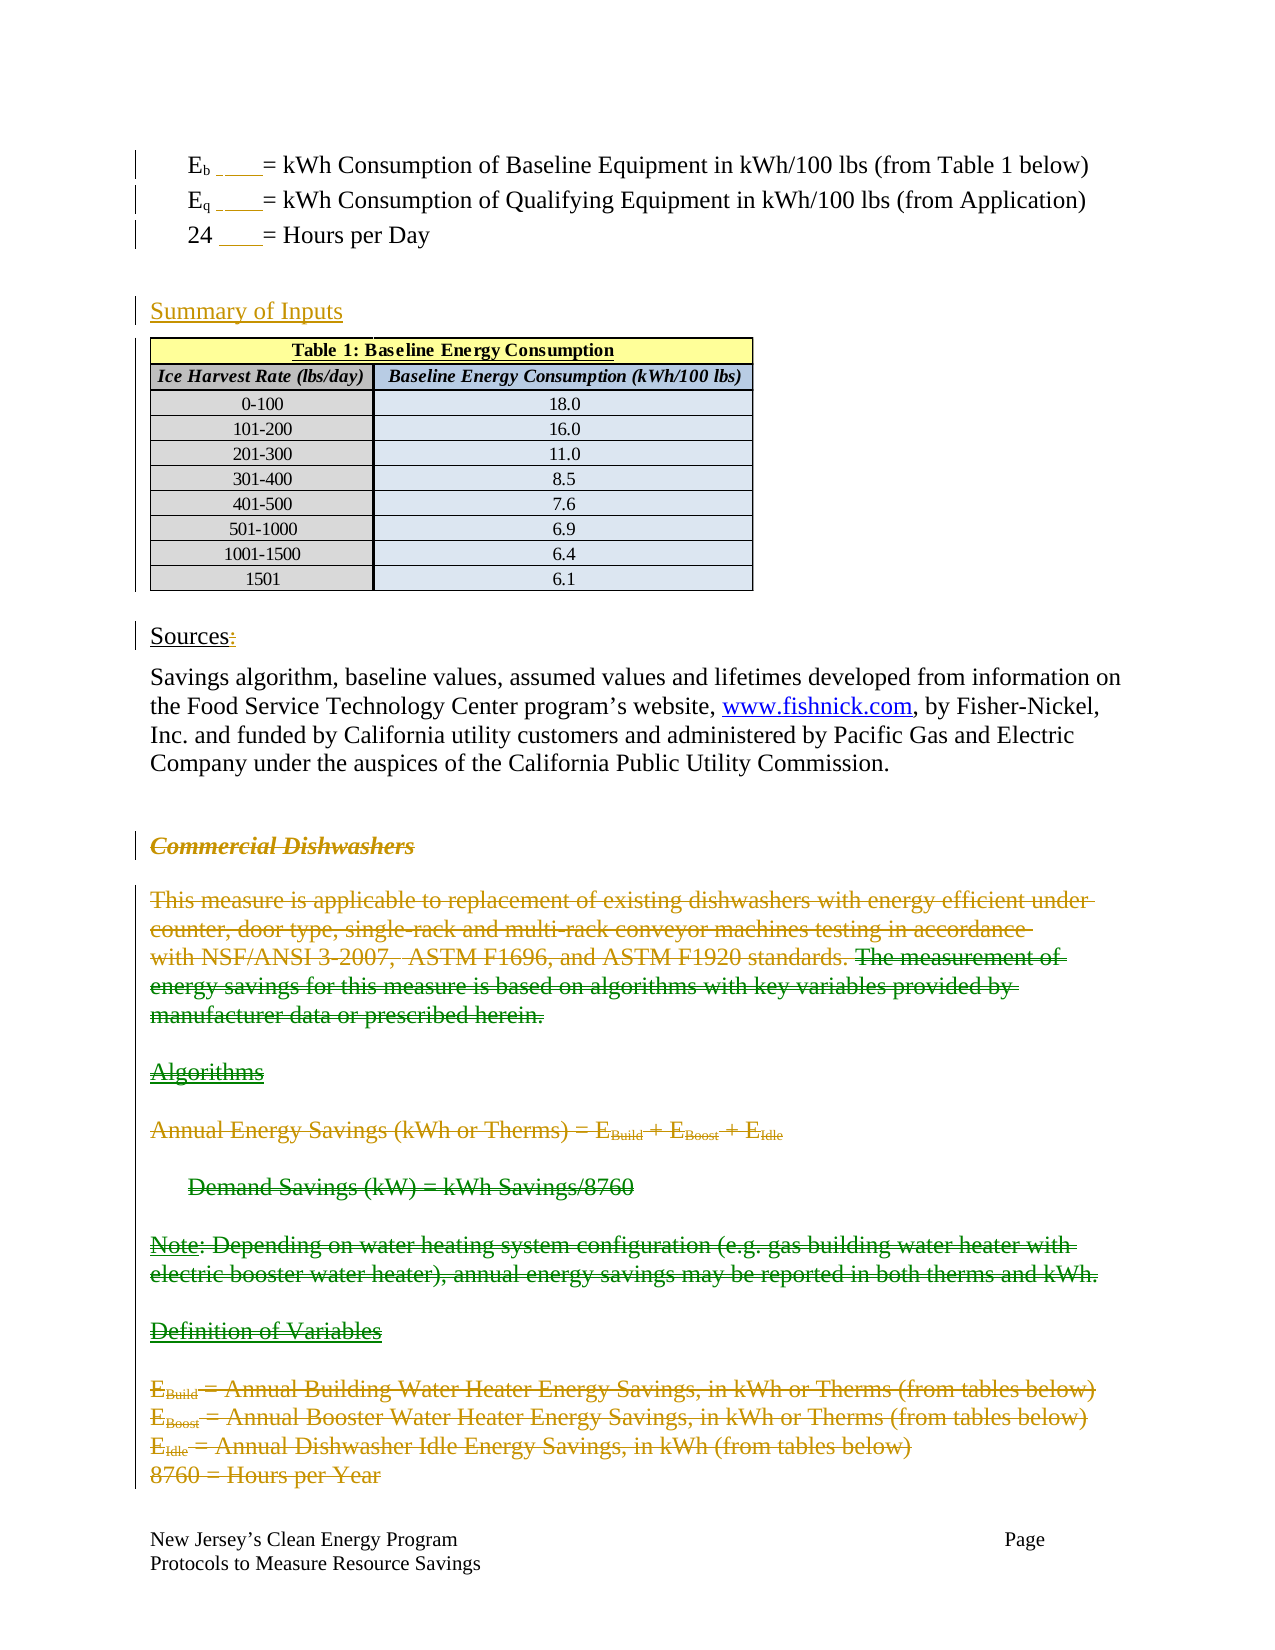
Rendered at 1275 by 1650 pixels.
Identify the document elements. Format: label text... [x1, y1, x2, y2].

text Eq = kWh Consumption of Qualifying Equipment in kWh/100 lbs (from Application) [150, 185, 1125, 214]
text Savings algorithm, baseline values, assumed values and lifetimes developed from information on the Food Service Technology Center program’s website, www.fishnick.com, by Fisher-Nickel, Inc. and funded by California utility customers and administered by Pacific Gas and Electric Company under the auspices of the California Public Utility Commission. [150, 662, 1125, 777]
subtitle Sources [150, 621, 1125, 650]
text Eb = kWh Consumption of Baseline Equipment in kWh/100 lbs (from Table 1 below) [150, 150, 1125, 179]
text 24 = Hours per Day [150, 220, 1125, 249]
